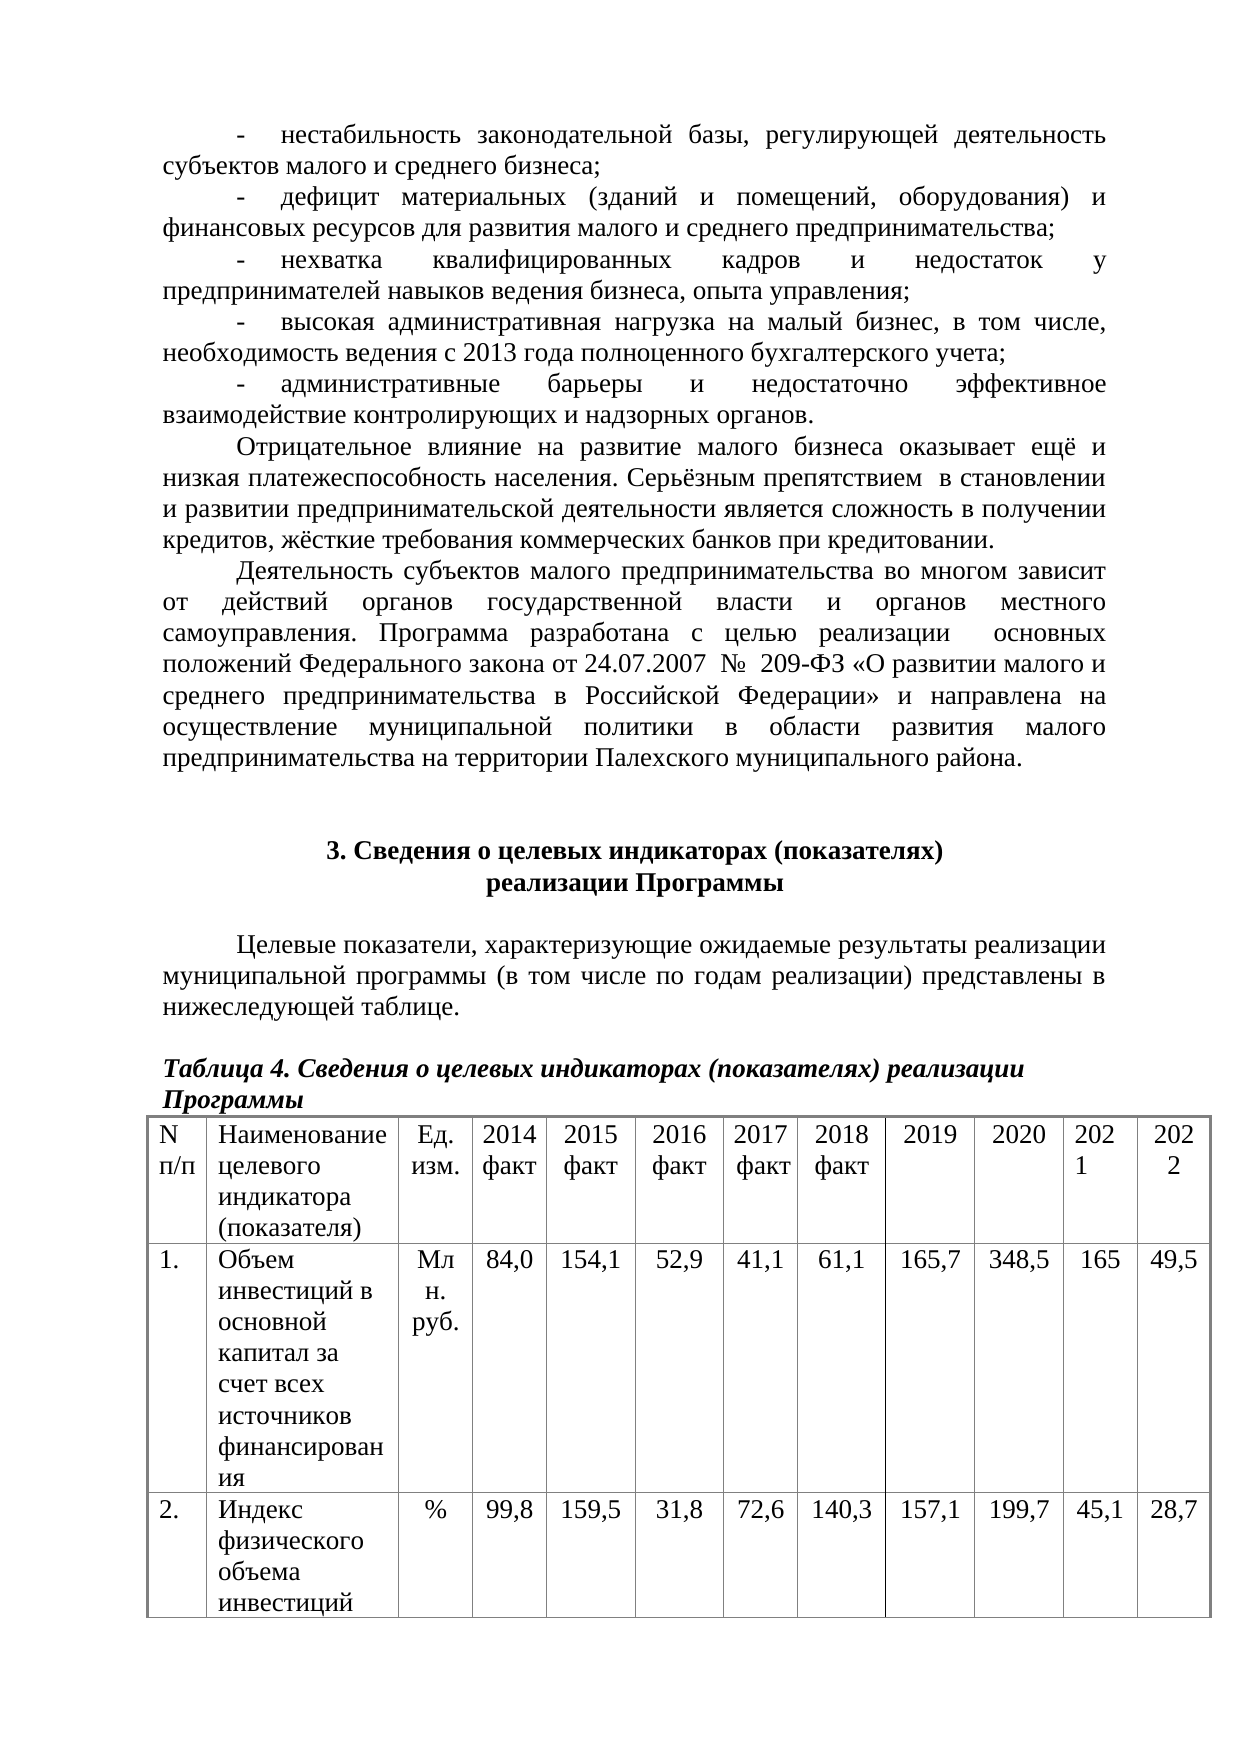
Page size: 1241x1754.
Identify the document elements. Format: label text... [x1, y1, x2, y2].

table_cell 72,6 [724, 1493, 797, 1617]
table_cell 165,7 [886, 1244, 974, 1492]
table_cell 41,1 [724, 1244, 797, 1492]
text реализации Программы [162, 866, 1107, 897]
table_header 2016 факт [636, 1118, 723, 1242]
table_cell 348,5 [975, 1244, 1063, 1492]
table_cell 49,5 [1138, 1244, 1209, 1492]
table_cell 2. [149, 1493, 206, 1617]
table_cell Млн. руб. [399, 1244, 472, 1492]
table_header 2017 факт [724, 1118, 797, 1242]
table_cell 140,3 [798, 1493, 885, 1617]
text Деятельность субъектов малого предпринимательства во многом зависит от действий органов государственной власти и органов местного самоуправления. Программа разработана с целью реализации основных положений Федерального закона от 24.07.2007 № 209-ФЗ «О развитии малого и среднего предпринимательства в Российской Федерации» и направлена на осуществление муниципальной политики в области развития малого предпринимательства на территории Палехского муниципального района. [162, 554, 1107, 772]
text Таблица 4. Сведения о целевых индикаторах (показателях) реализации Программы [162, 1052, 1107, 1115]
table_cell 1. [149, 1244, 206, 1492]
table_header 2020 [975, 1118, 1063, 1242]
table_header Наименование целевого индикатора (показателя) [207, 1118, 398, 1242]
table_cell Индекс физического объема инвестиций [207, 1493, 398, 1617]
table_cell 99,8 [473, 1493, 546, 1617]
table_header 2019 [886, 1118, 974, 1242]
text - дефицит материальных (зданий и помещений, оборудования) и финансовых ресурсов для развития малого и среднего предпринимательства; [162, 180, 1107, 243]
table_cell 157,1 [886, 1493, 974, 1617]
text - нехватка квалифицированных кадров и недостаток у предпринимателей навыков ведения бизнеса, опыта управления; [162, 243, 1107, 305]
table_header 2015 факт [547, 1118, 635, 1242]
table_cell 52,9 [636, 1244, 723, 1492]
table_cell 159,5 [547, 1493, 635, 1617]
table_header N п/п [149, 1118, 206, 1242]
text - административные барьеры и недостаточно эффективное взаимодействие контролирующих и надзорных органов. [162, 367, 1107, 429]
text - нестабильность законодательной базы, регулирующей деятельность субъектов малого и среднего бизнеса; [162, 118, 1107, 180]
table_cell % [399, 1493, 472, 1617]
table_header 2014 факт [473, 1118, 546, 1242]
text - высокая административная нагрузка на малый бизнес, в том числе, необходимость ведения с 2013 года полноценного бухгалтерского учета; [162, 305, 1107, 367]
table_cell 84,0 [473, 1244, 546, 1492]
table_cell 28,7 [1138, 1493, 1209, 1617]
table_header 2021 [1064, 1118, 1137, 1242]
table_header 2018 факт [798, 1118, 885, 1242]
table_cell Объем инвестиций в основной капитал за счет всех источников финансирования [207, 1244, 398, 1492]
text Отрицательное влияние на развитие малого бизнеса оказывает ещё и низкая платежеспособность населения. Серьёзным препятствием в становлении и развитии предпринимательской деятельности является сложность в получении кредитов, жёсткие требования коммерческих банков при кредитовании. [162, 429, 1107, 554]
table_cell 154,1 [547, 1244, 635, 1492]
text 3. Сведения о целевых индикаторах (показателях) [162, 834, 1107, 866]
table_cell 199,7 [975, 1493, 1063, 1617]
table_cell 165 [1064, 1244, 1137, 1492]
table_cell 45,1 [1064, 1493, 1137, 1617]
table_cell 31,8 [636, 1493, 723, 1617]
table_cell 61,1 [798, 1244, 885, 1492]
text Целевые показатели, характеризующие ожидаемые результаты реализации муниципальной программы (в том числе по годам реализации) представлены в нижеследующей таблице. [162, 928, 1107, 1021]
table_header Ед. изм. [399, 1118, 472, 1242]
table_header 2022 [1138, 1118, 1209, 1242]
